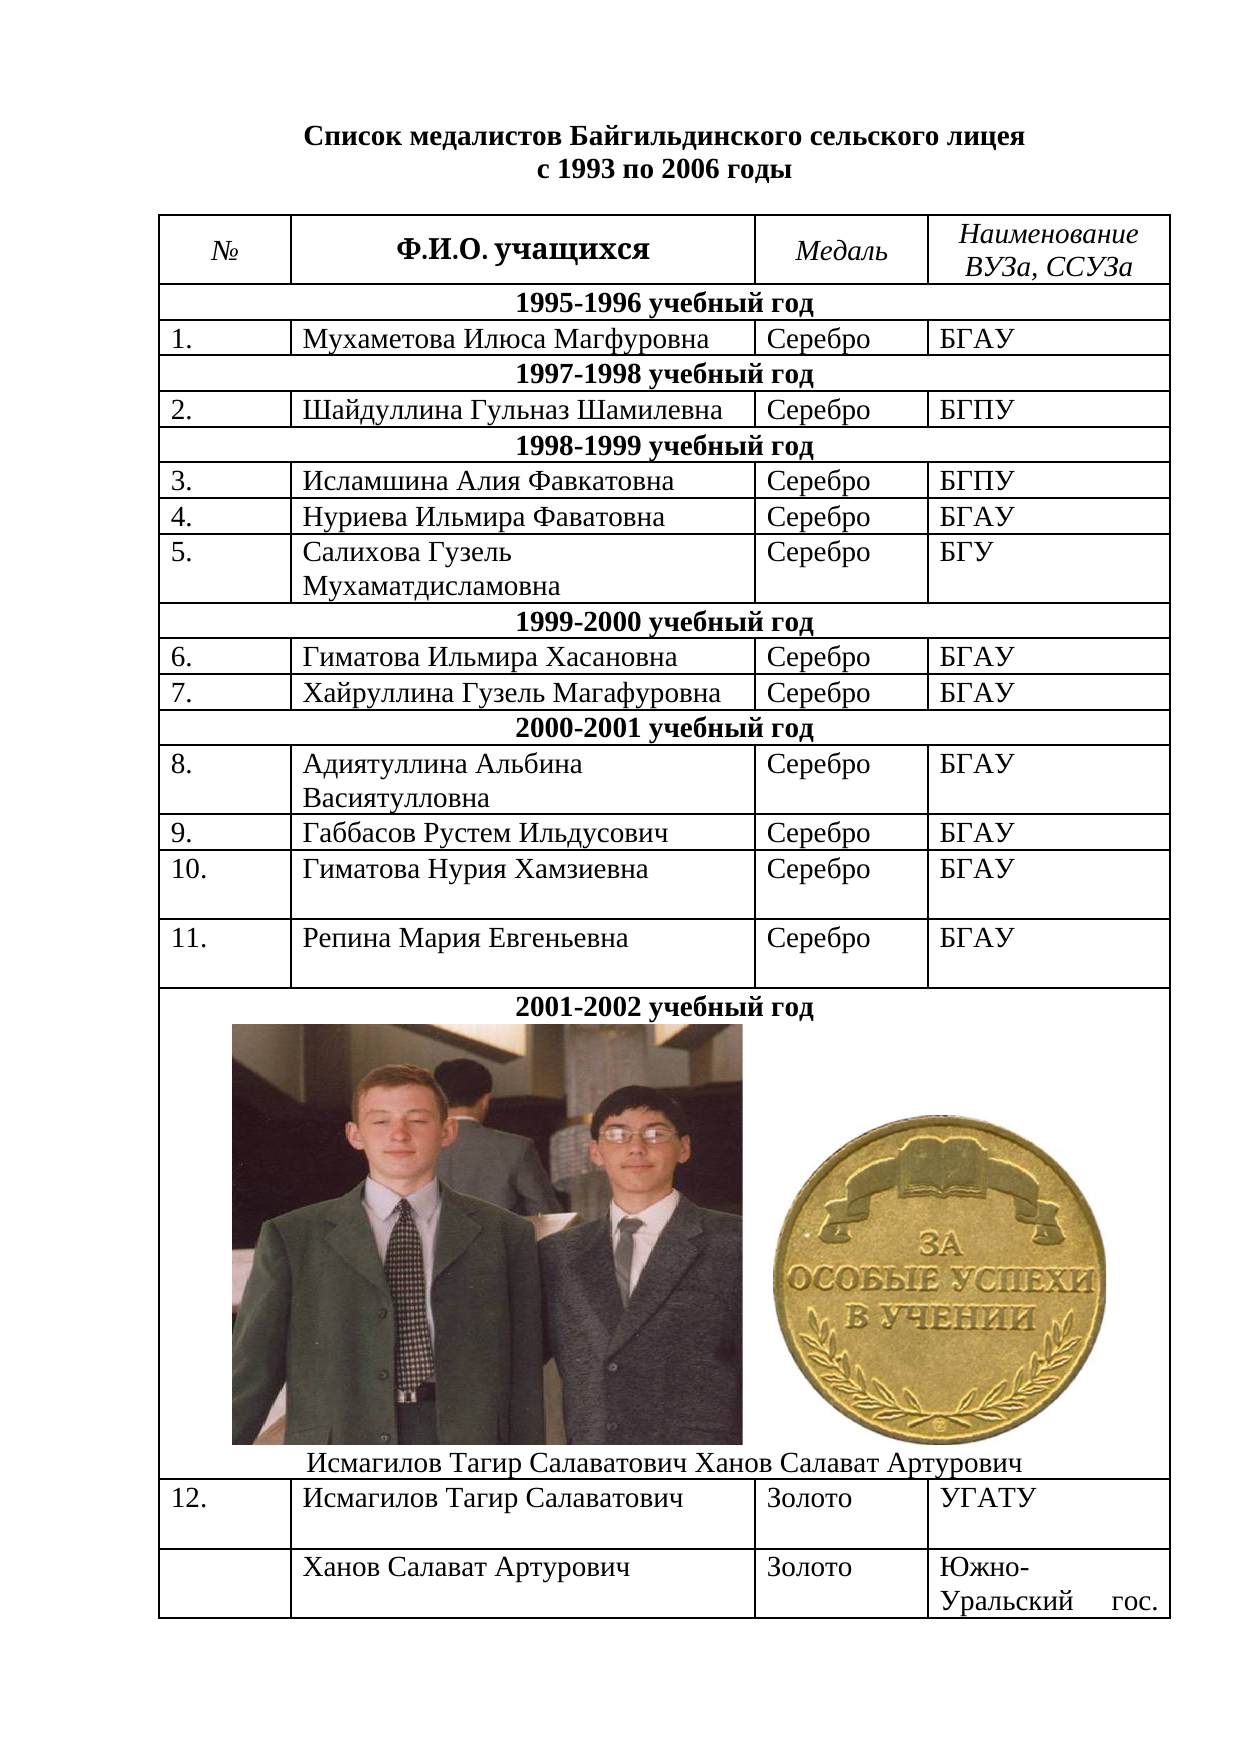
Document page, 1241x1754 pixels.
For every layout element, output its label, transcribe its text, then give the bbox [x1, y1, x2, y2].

table_cell Адиятуллина Альбина Васиятулловна [292, 746, 754, 813]
table_cell Золото [756, 1480, 927, 1547]
table_cell 1997-1998 учебный год [160, 356, 1169, 390]
table_cell Серебро [756, 746, 927, 813]
table_cell Серебро [756, 499, 927, 532]
table_cell Серебро [756, 392, 927, 426]
table_cell БГУ [929, 535, 1169, 602]
table_cell Исламшина Алия Фавкатовна [292, 463, 754, 497]
table_cell 1. [160, 321, 290, 354]
table_cell БГАУ [929, 851, 1169, 918]
table_cell БГАУ [929, 639, 1169, 673]
table_cell БГАУ [929, 499, 1169, 532]
table_cell 12. [160, 1480, 290, 1547]
table_cell Гиматова Ильмира Хасановна [292, 639, 754, 673]
table_cell 2000-2001 учебный год [160, 711, 1169, 744]
table_cell Серебро [756, 463, 927, 497]
table_cell Серебро [756, 639, 927, 673]
table_cell БГАУ [929, 746, 1169, 813]
table_cell Репина Мария Евгеньевна [292, 920, 754, 987]
table_cell Серебро [756, 815, 927, 849]
table_cell Нуриева Ильмира Фаватовна [292, 499, 754, 532]
table_cell БГПУ [929, 392, 1169, 426]
table_cell Серебро [756, 920, 927, 987]
table_cell Гиматова Нурия Хамзиевна [292, 851, 754, 918]
table_cell БГПУ [929, 463, 1169, 497]
table_cell УГАТУ [929, 1480, 1169, 1547]
table_cell Золото [756, 1550, 927, 1617]
table_cell 2001-2002 учебный год Исмагилов Тагир Салаватович Ханов Салават Артурович [160, 989, 1169, 1478]
table_cell Серебро [756, 321, 927, 354]
table_cell 1998-1999 учебный год [160, 428, 1169, 461]
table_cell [929, 1550, 1169, 1617]
table_cell 3. [160, 463, 290, 497]
table_cell Хайруллина Гузель Магафуровна [292, 675, 754, 708]
table_cell 5. [160, 535, 290, 602]
table_header Ф.И.О. учащихся [292, 216, 754, 283]
table_cell Салихова Гузель Мухаматдисламовна [292, 535, 754, 602]
table_cell 1999-2000 учебный год [160, 604, 1169, 637]
table_cell 9. [160, 815, 290, 849]
table_cell БГАУ [929, 815, 1169, 849]
table_header Медаль [756, 216, 927, 283]
table_cell Исмагилов Тагир Салаватович [292, 1480, 754, 1547]
text с 1993 по 2006 годы [177, 152, 1152, 185]
table_cell 8. [160, 746, 290, 813]
table_cell Серебро [756, 675, 927, 708]
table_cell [292, 1550, 754, 1617]
table_cell Серебро [756, 535, 927, 602]
table_cell 10. [160, 851, 290, 918]
table_cell Серебро [756, 851, 927, 918]
table_cell 7. [160, 675, 290, 708]
table_cell БГАУ [929, 321, 1169, 354]
table_cell БГАУ [929, 920, 1169, 987]
table_cell Габбасов Рустем Ильдусович [292, 815, 754, 849]
table_cell 6. [160, 639, 290, 673]
table_cell БГАУ [929, 675, 1169, 708]
table_header Наименование ВУЗа, ССУЗа [929, 216, 1169, 283]
table_cell Мухаметова Илюса Магфуровна [292, 321, 754, 354]
table_cell 4. [160, 499, 290, 532]
text Список медалистов Байгильдинского сельского лицея [177, 118, 1152, 152]
table_cell 11. [160, 920, 290, 987]
table_header № [160, 216, 290, 283]
table_cell [160, 1550, 290, 1617]
table_cell 1995-1996 учебный год [160, 285, 1169, 319]
table_cell 2. [160, 392, 290, 426]
table_cell Шайдуллина Гульназ Шамилевна [292, 392, 754, 426]
